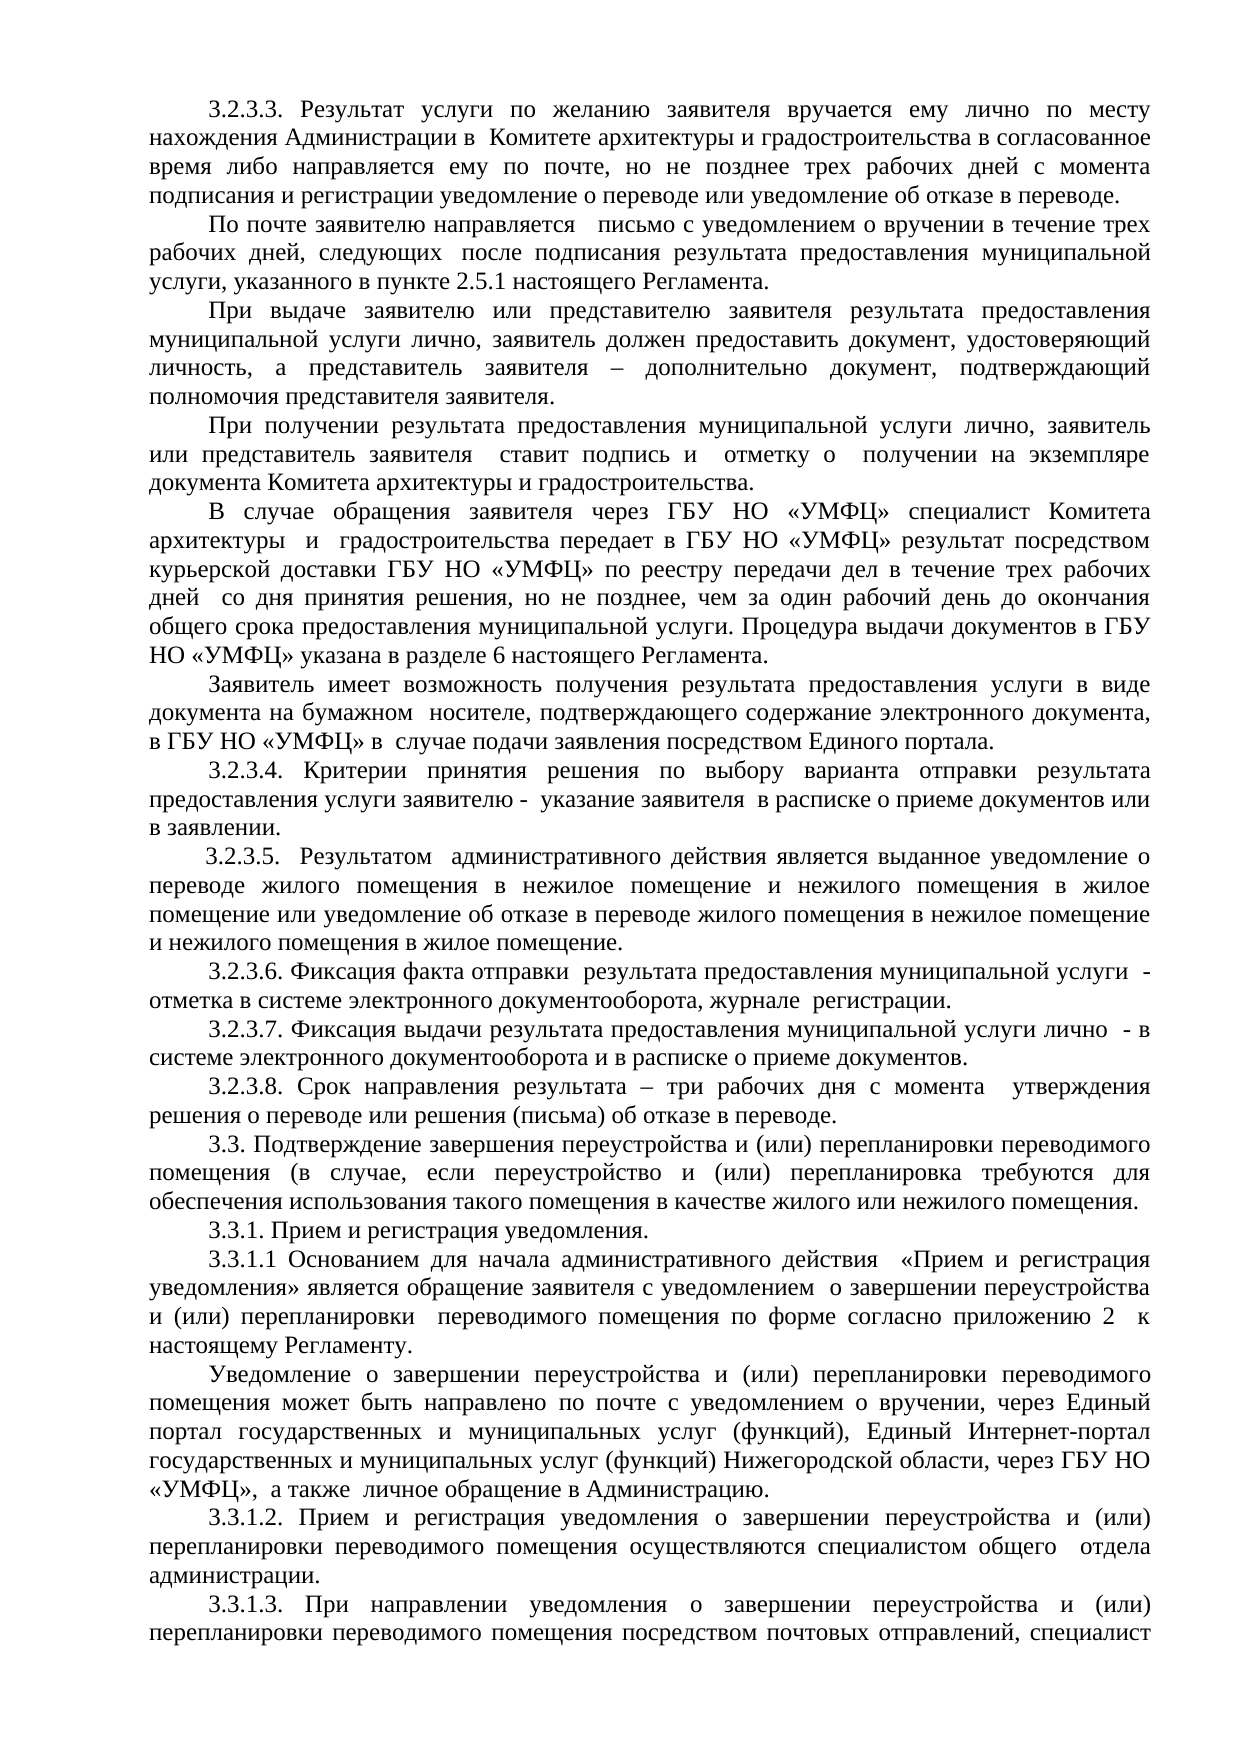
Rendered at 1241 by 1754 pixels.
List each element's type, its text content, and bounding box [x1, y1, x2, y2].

text 3.2.3.4. Критерии принятия решения по выбору варианта отправки результата предоставления услуги заявителю - указание заявителя в расписке о приеме документов или в заявлении. [149, 755, 1152, 841]
text 3.2.3.3. Результат услуги по желанию заявителя вручается ему лично по месту нахождения Администрации в Комитете архитектуры и градостроительства в согласованное время либо направляется ему по почте, но не позднее трех рабочих дней с момента подписания и регистрации уведомление о переводе или уведомление об отказе в переводе. [149, 94, 1152, 209]
text 3.2.3.5. Результатом административного действия является выданное уведомление о переводе жилого помещения в нежилое помещение и нежилого помещения в жилое помещение или уведомление об отказе в переводе жилого помещения в нежилое помещение и нежилого помещения в жилое помещение. [149, 841, 1152, 956]
text 3.2.3.8. Срок направления результата – три рабочих дня с момента утверждения решения о переводе или решения (письма) об отказе в переводе. [149, 1071, 1152, 1129]
text В случае обращения заявителя через ГБУ НО «УМФЦ» специалист Комитета архитектуры и градостроительства передает в ГБУ НО «УМФЦ» результат посредством курьерской доставки ГБУ НО «УМФЦ» по реестру передачи дел в течение трех рабочих дней со дня принятия решения, но не позднее, чем за один рабочий день до окончания общего срока предоставления муниципальной услуги. Процедура выдачи документов в ГБУ НО «УМФЦ» указана в разделе 6 настоящего Регламента. [149, 496, 1152, 669]
text Уведомление о завершении переустройства и (или) перепланировки переводимого помещения может быть направлено по почте с уведомлением о вручении, через Единый портал государственных и муниципальных услуг (функций), Единый Интернет-портал государственных и муниципальных услуг (функций) Нижегородской области, через ГБУ НО «УМФЦ», а также личное обращение в Администрацию. [149, 1359, 1152, 1502]
text 3.3.1.1 Основанием для начала административного действия «Прием и регистрация уведомления» является обращение заявителя с уведомлением о завершении переустройства и (или) перепланировки переводимого помещения по форме согласно приложению 2 к настоящему Регламенту. [149, 1244, 1152, 1359]
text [149, 1589, 1152, 1646]
text По почте заявителю направляется письмо с уведомлением о вручении в течение трех рабочих дней, следующих после подписания результата предоставления муниципальной услуги, указанного в пункте 2.5.1 настоящего Регламента. [149, 209, 1152, 295]
text При получении результата предоставления муниципальной услуги лично, заявитель или представитель заявителя ставит подпись и отметку о получении на экземпляре документа Комитета архитектуры и градостроительства. [149, 410, 1152, 496]
text 3.3. Подтверждение завершения переустройства и (или) перепланировки переводимого помещения (в случае, если переустройство и (или) перепланировка требуются для обеспечения использования такого помещения в качестве жилого или нежилого помещения. [149, 1129, 1152, 1215]
text 3.2.3.6. Фиксация факта отправки результата предоставления муниципальной услуги - отметка в системе электронного документооборота, журнале регистрации. [149, 956, 1152, 1014]
text Заявитель имеет возможность получения результата предоставления услуги в виде документа на бумажном носителе, подтверждающего содержание электронного документа, в ГБУ НО «УМФЦ» в случае подачи заявления посредством Единого портала. [149, 669, 1152, 755]
text При выдаче заявителю или представителю заявителя результата предоставления муниципальной услуги лично, заявитель должен предоставить документ, удостоверяющий личность, а представитель заявителя – дополнительно документ, подтверждающий полномочия представителя заявителя. [149, 295, 1152, 410]
text 3.2.3.7. Фиксация выдачи результата предоставления муниципальной услуги лично - в системе электронного документооборота и в расписке о приеме документов. [149, 1014, 1152, 1071]
text 3.3.1. Прием и регистрация уведомления. [149, 1215, 1152, 1244]
text 3.3.1.2. Прием и регистрация уведомления о завершении переустройства и (или) перепланировки переводимого помещения осуществляются специалистом общего отдела администрации. [149, 1502, 1152, 1589]
